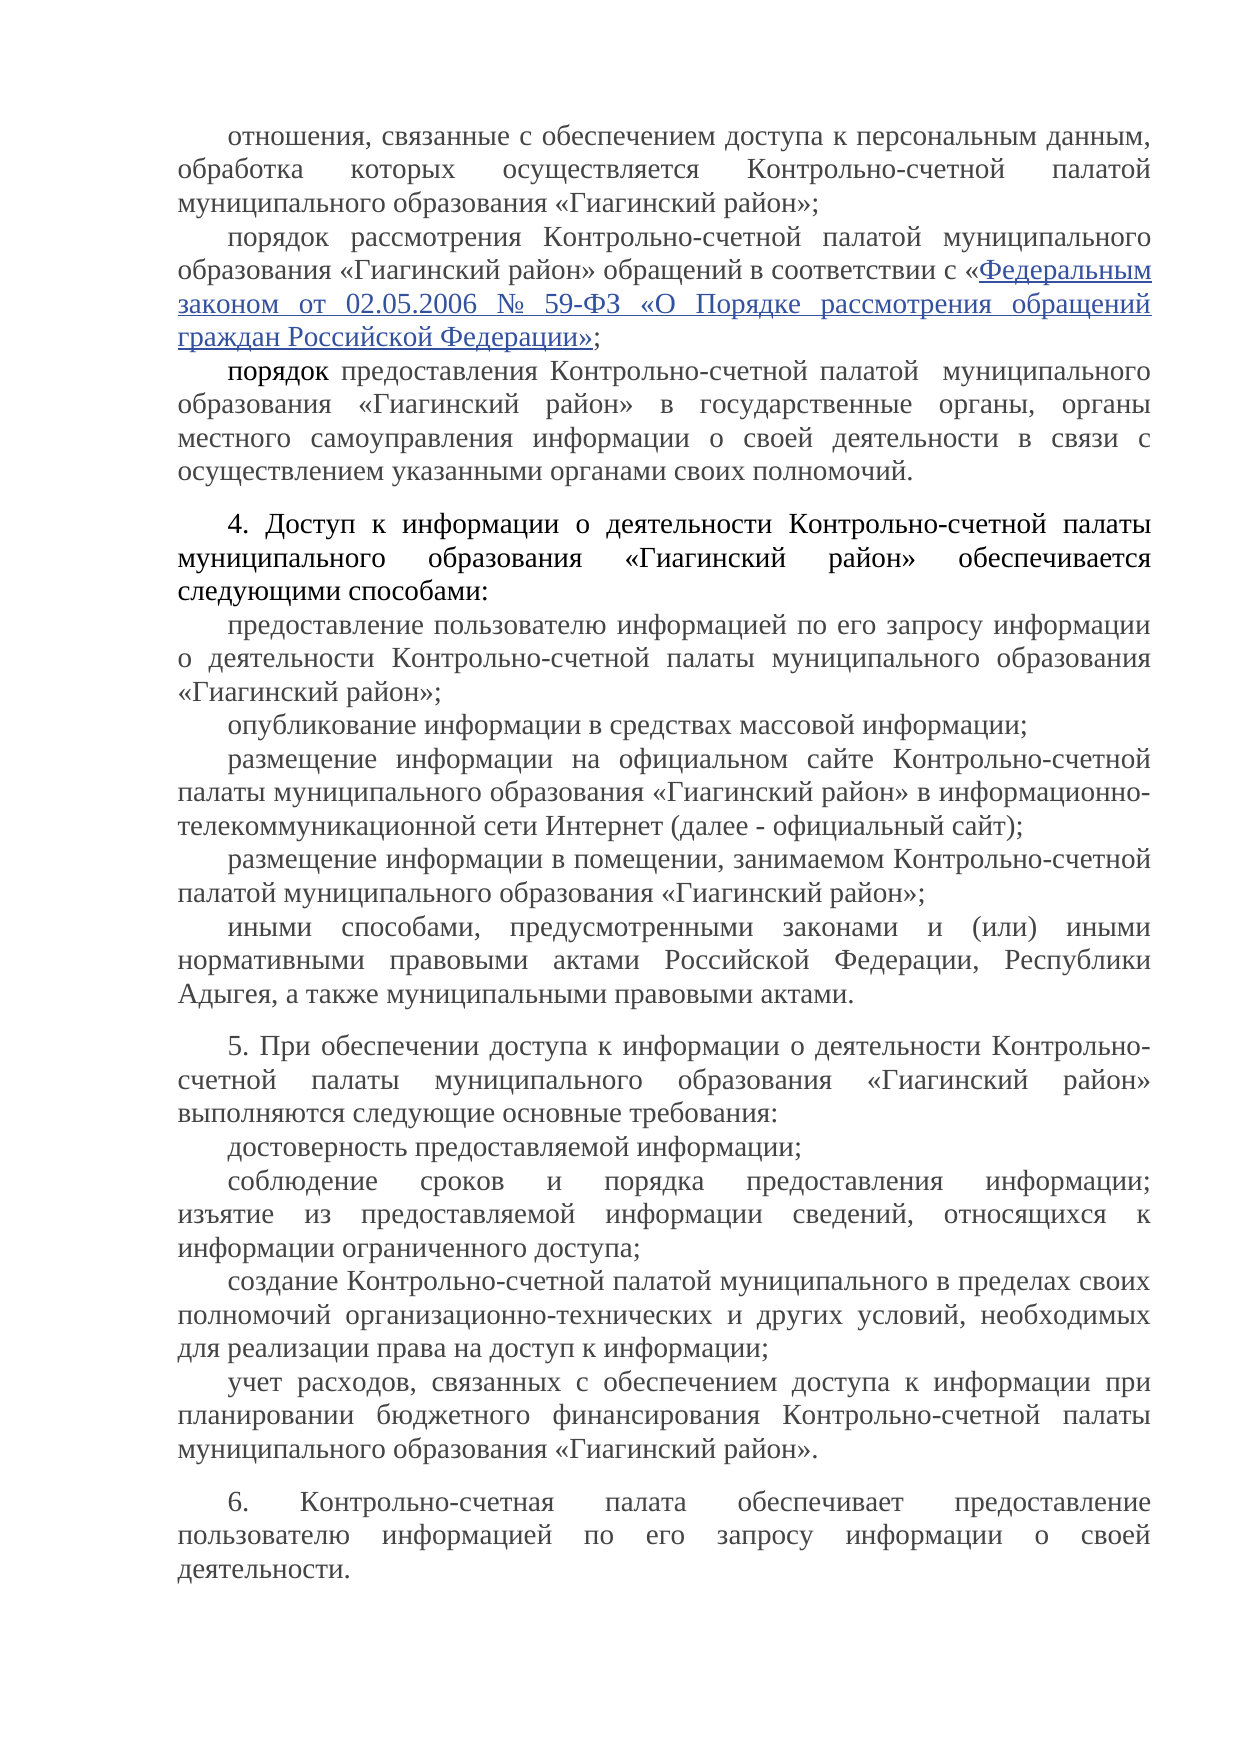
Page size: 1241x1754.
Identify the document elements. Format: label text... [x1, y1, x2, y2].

text размещение информации на официальном сайте Контрольно-счетной палаты муниципального образования «Гиагинский район» в информационно-телекоммуникационной сети Интернет (далее - официальный сайт); [177, 741, 1152, 842]
text учет расходов, связанных с обеспечением доступа к информации при планировании бюджетного финансирования Контрольно-счетной палаты муниципального образования «Гиагинский район». [177, 1364, 1152, 1464]
text достоверность предоставляемой информации; [177, 1129, 1152, 1163]
text размещение информации в помещении, занимаемом Контрольно-счетной палатой муниципального образования «Гиагинский район»; [177, 842, 1152, 909]
text иными способами, предусмотренными законами и (или) иными нормативными правовыми актами Российской Федерации, Республики Адыгея, а также муниципальными правовыми актами. [177, 909, 1152, 1009]
text соблюдение сроков и порядка предоставления информации; изъятие из предоставляемой информации сведений, относящихся к информации ограниченного доступа; [177, 1163, 1152, 1263]
text порядок рассмотрения Контрольно-счетной палатой муниципального образования «Гиагинский район» обращений в соответствии с «Федеральным законом от 02.05.2006 № 59-ФЗ «О Порядке рассмотрения обращений граждан Российской Федерации»; [177, 219, 1152, 315]
text 5. При обеспечении доступа к информации о деятельности Контрольно-счетной палаты муниципального образования «Гиагинский район» выполняются следующие основные требования: [177, 1028, 1152, 1129]
text порядок предоставления Контрольно-счетной палатой муниципального образования «Гиагинский район» в государственные органы, органы местного самоуправления информации о своей деятельности в связи с осуществлением указанными органами своих полномочий. [177, 353, 1152, 487]
text предоставление пользователю информацией по его запросу информации о деятельности Контрольно-счетной палаты муниципального образования «Гиагинский район»; [177, 607, 1152, 707]
text опубликование информации в средствах массовой информации; [177, 707, 1152, 741]
text порядок рассмотрения Контрольно-счетной палатой муниципального образования «Гиагинский район» обращений в соответствии с «Федеральным законом от 02.05.2006 № 59-ФЗ «О Порядке рассмотрения обращений граждан Российской Федерации»; [177, 316, 1152, 353]
text 4. Доступ к информации о деятельности Контрольно-счетной палаты муниципального образования «Гиагинский район» обеспечивается следующими способами: [177, 506, 1152, 607]
text 6. Контрольно-счетная палата обеспечивает предоставление пользователю информацией по его запросу информации о своей деятельности. [177, 1484, 1152, 1612]
text создание Контрольно-счетной палатой муниципального в пределах своих полномочий организационно-технических и других условий, необходимых для реализации права на доступ к информации; [177, 1263, 1152, 1364]
text отношения, связанные с обеспечением доступа к персональным данным, обработка которых осуществляется Контрольно-счетной палатой муниципального образования «Гиагинский район»; [177, 118, 1152, 219]
